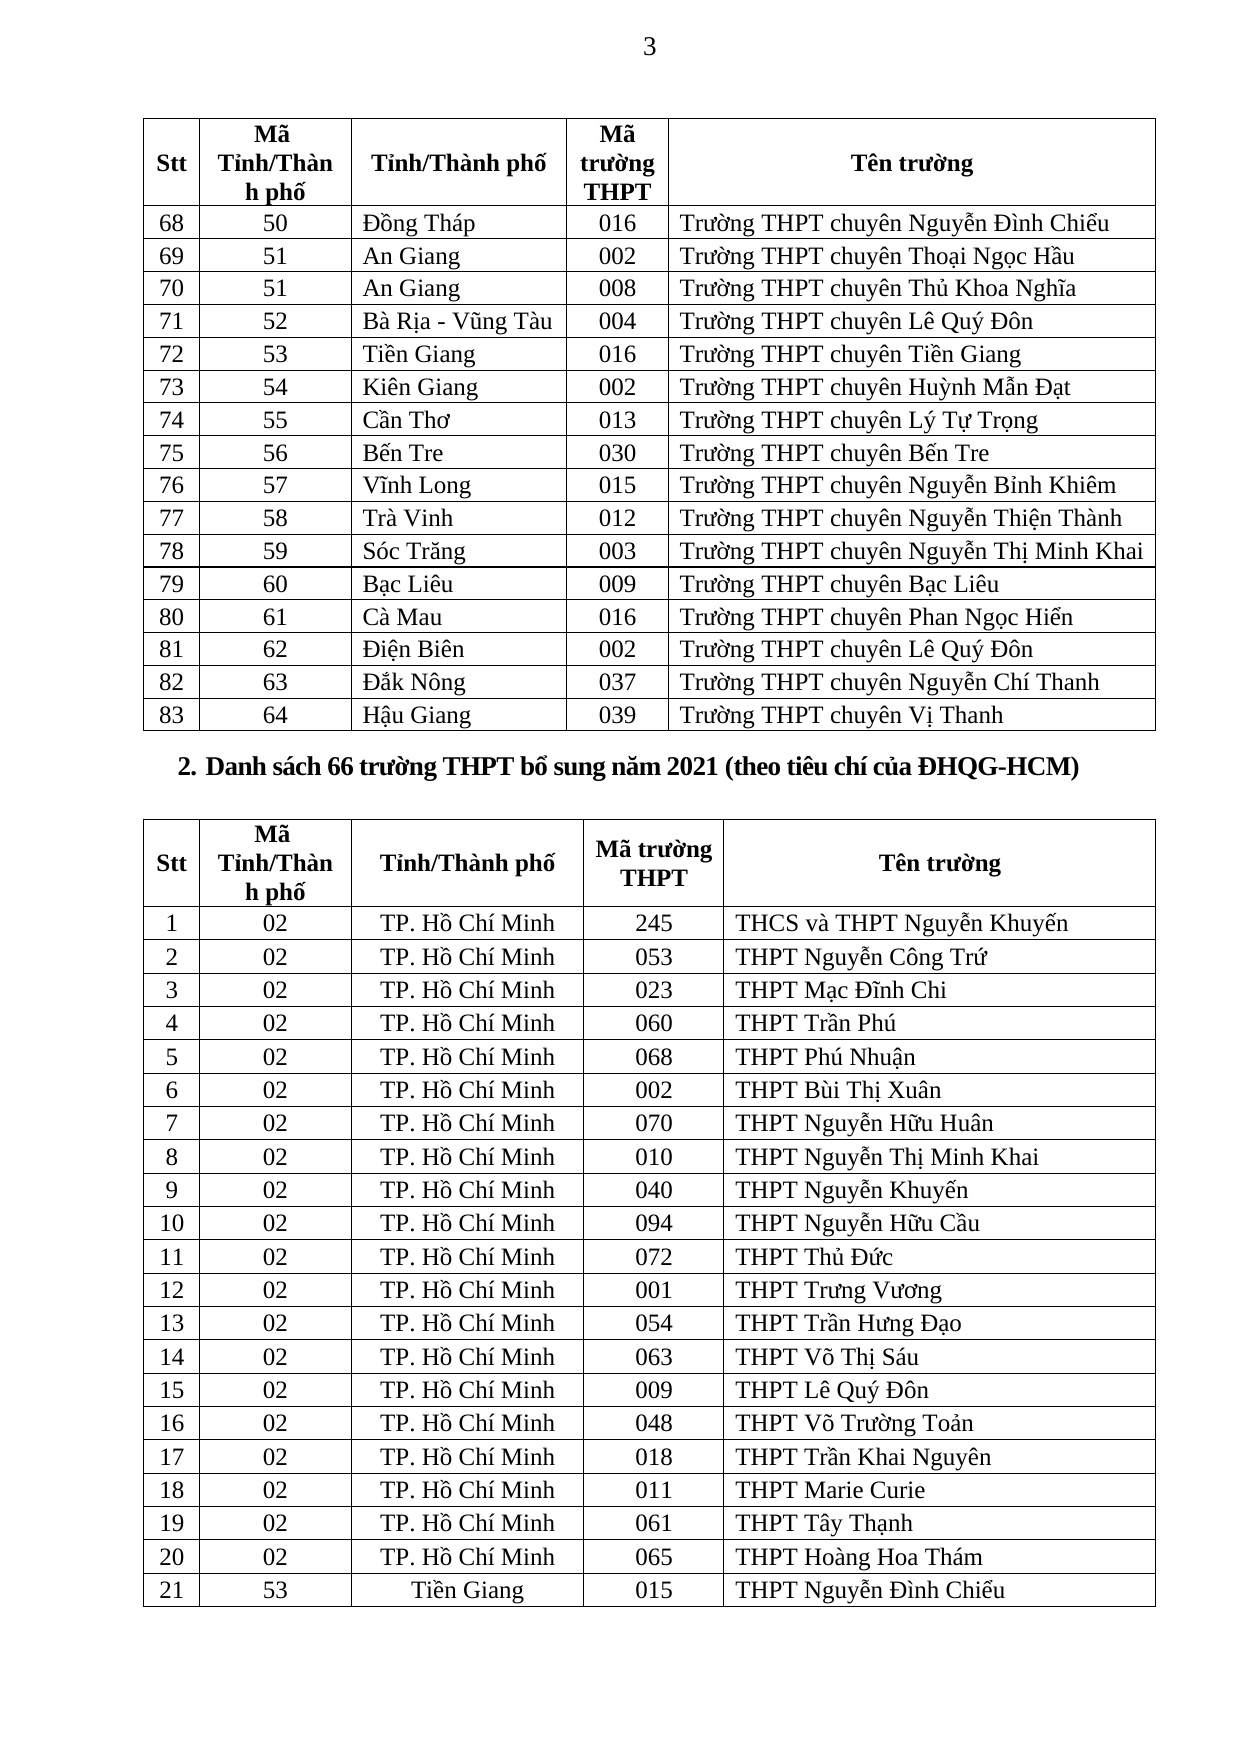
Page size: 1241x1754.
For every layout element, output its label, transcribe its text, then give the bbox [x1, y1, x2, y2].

table_cell 060 [584, 1007, 723, 1039]
table_cell 02 [200, 1140, 351, 1172]
table_cell 69 [144, 239, 199, 271]
table_cell Cần Thơ [352, 403, 566, 435]
table_cell Trường THPT chuyên Thủ Khoa Nghĩa [669, 272, 1155, 304]
table_cell 02 [200, 1540, 351, 1572]
table_cell 5 [144, 1040, 199, 1072]
table_cell THCS và THPT Nguyễn Khuyến [724, 907, 1155, 939]
table_cell 53 [200, 338, 351, 369]
table_cell 002 [567, 633, 668, 665]
table_cell 094 [584, 1207, 723, 1239]
table_cell 64 [200, 699, 351, 730]
table_header Tên trường [724, 820, 1155, 906]
table_cell 009 [584, 1374, 723, 1406]
table_cell 8 [144, 1140, 199, 1172]
table_cell 015 [584, 1574, 723, 1606]
table_cell 008 [567, 272, 668, 304]
table_cell 59 [200, 535, 351, 566]
table_cell TP. Hồ Chí Minh [352, 1040, 583, 1072]
table_cell Trường THPT chuyên Nguyễn Đình Chiểu [669, 206, 1155, 238]
table_cell 009 [567, 568, 668, 599]
table_cell THPT Nguyễn Hữu Huân [724, 1107, 1155, 1139]
table_cell 56 [200, 436, 351, 468]
table_header Tên trường [669, 119, 1155, 205]
table_cell 57 [200, 469, 351, 501]
table_cell THPT Võ Thị Sáu [724, 1340, 1155, 1372]
table_cell 015 [567, 469, 668, 501]
table_cell 79 [144, 568, 199, 599]
table_cell 21 [144, 1574, 199, 1606]
table_cell 51 [200, 239, 351, 271]
table_cell 50 [200, 206, 351, 238]
table_cell TP. Hồ Chí Minh [352, 1540, 583, 1572]
table_cell 14 [144, 1340, 199, 1372]
table_cell 016 [567, 338, 668, 369]
table_cell 039 [567, 699, 668, 730]
table_cell THPT Võ Trường Toản [724, 1407, 1155, 1439]
table_header Mã trường THPT [584, 820, 723, 906]
table_cell An Giang [352, 272, 566, 304]
table_cell Trường THPT chuyên Nguyễn Thị Minh Khai [669, 535, 1155, 566]
table_cell Trà Vinh [352, 502, 566, 533]
table_cell 010 [584, 1140, 723, 1172]
table_cell 02 [200, 1240, 351, 1272]
table_cell THPT Marie Curie [724, 1474, 1155, 1506]
table_header Mã trường THPT [567, 119, 668, 205]
table_cell 51 [200, 272, 351, 304]
table_cell THPT Trần Phú [724, 1007, 1155, 1039]
table_cell 02 [200, 1440, 351, 1472]
table_cell 15 [144, 1374, 199, 1406]
table_cell Điện Biên [352, 633, 566, 665]
table_cell 3 [144, 974, 199, 1006]
table_cell 02 [200, 940, 351, 972]
table_cell Đắk Nông [352, 666, 566, 698]
table_cell TP. Hồ Chí Minh [352, 1174, 583, 1206]
table_cell 068 [584, 1040, 723, 1072]
table_cell 245 [584, 907, 723, 939]
table_cell 02 [200, 1307, 351, 1339]
table_cell 58 [200, 502, 351, 533]
table_cell 77 [144, 502, 199, 533]
table_cell 048 [584, 1407, 723, 1439]
table_cell 054 [584, 1307, 723, 1339]
table_cell 12 [144, 1274, 199, 1306]
table_cell 02 [200, 1407, 351, 1439]
table_cell 70 [144, 272, 199, 304]
table_cell 02 [200, 1107, 351, 1139]
table_cell 070 [584, 1107, 723, 1139]
table_cell 02 [200, 1174, 351, 1206]
table_cell TP. Hồ Chí Minh [352, 1407, 583, 1439]
table_cell Vĩnh Long [352, 469, 566, 501]
table_cell THPT Hoàng Hoa Thám [724, 1540, 1155, 1572]
table_cell TP. Hồ Chí Minh [352, 974, 583, 1006]
table_cell THPT Bùi Thị Xuân [724, 1074, 1155, 1106]
table_cell 10 [144, 1207, 199, 1239]
table_header Tỉnh/Thành phố [352, 820, 583, 906]
table_cell 02 [200, 1040, 351, 1072]
table_cell An Giang [352, 239, 566, 271]
table_cell THPT Mạc Đĩnh Chi [724, 974, 1155, 1006]
table_cell 02 [200, 1474, 351, 1506]
table_cell TP. Hồ Chí Minh [352, 1507, 583, 1539]
table_cell 81 [144, 633, 199, 665]
table_cell 61 [200, 600, 351, 632]
table_cell 53 [200, 1574, 351, 1606]
table_cell TP. Hồ Chí Minh [352, 1240, 583, 1272]
table_cell Tiền Giang [352, 338, 566, 369]
table_cell Trường THPT chuyên Thoại Ngọc Hầu [669, 239, 1155, 271]
table_cell Trường THPT chuyên Lê Quý Đôn [669, 305, 1155, 337]
table_cell 2 [144, 940, 199, 972]
table_cell THPT Nguyễn Thị Minh Khai [724, 1140, 1155, 1172]
table_cell 02 [200, 1274, 351, 1306]
table_cell 016 [567, 206, 668, 238]
table_cell 002 [567, 239, 668, 271]
table_cell TP. Hồ Chí Minh [352, 1207, 583, 1239]
table_cell Tiền Giang [352, 1574, 583, 1606]
table_cell 7 [144, 1107, 199, 1139]
table_cell 018 [584, 1440, 723, 1472]
table_cell THPT Nguyễn Đình Chiểu [724, 1574, 1155, 1606]
table_cell 60 [200, 568, 351, 599]
table_cell 023 [584, 974, 723, 1006]
table_cell Bến Tre [352, 436, 566, 468]
table_cell 040 [584, 1174, 723, 1206]
table_cell TP. Hồ Chí Minh [352, 1440, 583, 1472]
table_cell TP. Hồ Chí Minh [352, 940, 583, 972]
table_cell 037 [567, 666, 668, 698]
table_cell TP. Hồ Chí Minh [352, 1007, 583, 1039]
list Danh sách 66 trường THPT bổ sung năm 2021 (theo tiêu chí của ĐHQG-HCM) [177, 750, 1122, 781]
table_cell THPT Nguyễn Khuyến [724, 1174, 1155, 1206]
table_cell Trường THPT chuyên Bến Tre [669, 436, 1155, 468]
table_cell 4 [144, 1007, 199, 1039]
table_cell 02 [200, 1340, 351, 1372]
table_cell Trường THPT chuyên Nguyễn Chí Thanh [669, 666, 1155, 698]
table_cell 002 [584, 1074, 723, 1106]
table_cell 02 [200, 1374, 351, 1406]
table_cell 78 [144, 535, 199, 566]
table_cell Trường THPT chuyên Bạc Liêu [669, 568, 1155, 599]
table_cell 004 [567, 305, 668, 337]
table_cell 065 [584, 1540, 723, 1572]
table_cell 02 [200, 907, 351, 939]
table_cell 072 [584, 1240, 723, 1272]
table_cell TP. Hồ Chí Minh [352, 1374, 583, 1406]
table_cell 02 [200, 1207, 351, 1239]
table_cell TP. Hồ Chí Minh [352, 1474, 583, 1506]
table_cell 053 [584, 940, 723, 972]
table_cell 83 [144, 699, 199, 730]
table_cell 9 [144, 1174, 199, 1206]
table_cell 75 [144, 436, 199, 468]
table_cell 20 [144, 1540, 199, 1572]
table_cell Trường THPT chuyên Lê Quý Đôn [669, 633, 1155, 665]
table_cell THPT Lê Quý Đôn [724, 1374, 1155, 1406]
table_cell 16 [144, 1407, 199, 1439]
table_cell Hậu Giang [352, 699, 566, 730]
table_cell Bà Rịa - Vũng Tàu [352, 305, 566, 337]
table_cell Trường THPT chuyên Nguyễn Bỉnh Khiêm [669, 469, 1155, 501]
table_cell THPT Trần Hưng Đạo [724, 1307, 1155, 1339]
table_cell 061 [584, 1507, 723, 1539]
table_header Stt [144, 820, 199, 906]
table_cell TP. Hồ Chí Minh [352, 1307, 583, 1339]
table_cell 74 [144, 403, 199, 435]
table_header Tỉnh/Thành phố [352, 119, 566, 205]
table_cell THPT Thủ Đức [724, 1240, 1155, 1272]
table_cell 73 [144, 371, 199, 402]
table_cell 13 [144, 1307, 199, 1339]
table_cell 54 [200, 371, 351, 402]
table_cell 52 [200, 305, 351, 337]
table_cell 11 [144, 1240, 199, 1272]
table_cell 18 [144, 1474, 199, 1506]
table_cell TP. Hồ Chí Minh [352, 1107, 583, 1139]
table_cell Trường THPT chuyên Vị Thanh [669, 699, 1155, 730]
table_cell 030 [567, 436, 668, 468]
table_cell 63 [200, 666, 351, 698]
table_cell Đồng Tháp [352, 206, 566, 238]
table_cell 55 [200, 403, 351, 435]
table_cell THPT Phú Nhuận [724, 1040, 1155, 1072]
table_cell Bạc Liêu [352, 568, 566, 599]
table_cell 063 [584, 1340, 723, 1372]
table_cell 02 [200, 1074, 351, 1106]
table_cell Trường THPT chuyên Lý Tự Trọng [669, 403, 1155, 435]
table_cell THPT Nguyễn Hữu Cầu [724, 1207, 1155, 1239]
table_cell 012 [567, 502, 668, 533]
table_cell THPT Tây Thạnh [724, 1507, 1155, 1539]
table_cell Trường THPT chuyên Phan Ngọc Hiển [669, 600, 1155, 632]
table_cell 011 [584, 1474, 723, 1506]
table_cell 17 [144, 1440, 199, 1472]
table_cell 80 [144, 600, 199, 632]
table_cell TP. Hồ Chí Minh [352, 1140, 583, 1172]
table_header Stt [144, 119, 199, 205]
table_cell 016 [567, 600, 668, 632]
table_cell 76 [144, 469, 199, 501]
table_cell 68 [144, 206, 199, 238]
table_cell 6 [144, 1074, 199, 1106]
table_cell 002 [567, 371, 668, 402]
table_cell 62 [200, 633, 351, 665]
table_cell TP. Hồ Chí Minh [352, 1274, 583, 1306]
table_cell 02 [200, 1007, 351, 1039]
table_cell THPT Nguyễn Công Trứ [724, 940, 1155, 972]
table_cell TP. Hồ Chí Minh [352, 1074, 583, 1106]
table_cell 013 [567, 403, 668, 435]
table_cell Kiên Giang [352, 371, 566, 402]
table_cell TP. Hồ Chí Minh [352, 907, 583, 939]
table_cell THPT Trưng Vương [724, 1274, 1155, 1306]
table_header Mã Tỉnh/Thành phố [200, 119, 351, 205]
table_cell Sóc Trăng [352, 535, 566, 566]
table_cell 003 [567, 535, 668, 566]
table_cell 02 [200, 974, 351, 1006]
table_cell 1 [144, 907, 199, 939]
table_cell 71 [144, 305, 199, 337]
table_cell Trường THPT chuyên Tiền Giang [669, 338, 1155, 369]
table_cell 82 [144, 666, 199, 698]
table_cell THPT Trần Khai Nguyên [724, 1440, 1155, 1472]
table_cell 19 [144, 1507, 199, 1539]
table_cell 02 [200, 1507, 351, 1539]
table_cell 001 [584, 1274, 723, 1306]
table_header Mã Tỉnh/Thành phố [200, 820, 351, 906]
table_cell Trường THPT chuyên Nguyễn Thiện Thành [669, 502, 1155, 533]
table_cell Cà Mau [352, 600, 566, 632]
table_cell 72 [144, 338, 199, 369]
table_cell Trường THPT chuyên Huỳnh Mẫn Đạt [669, 371, 1155, 402]
table_cell TP. Hồ Chí Minh [352, 1340, 583, 1372]
